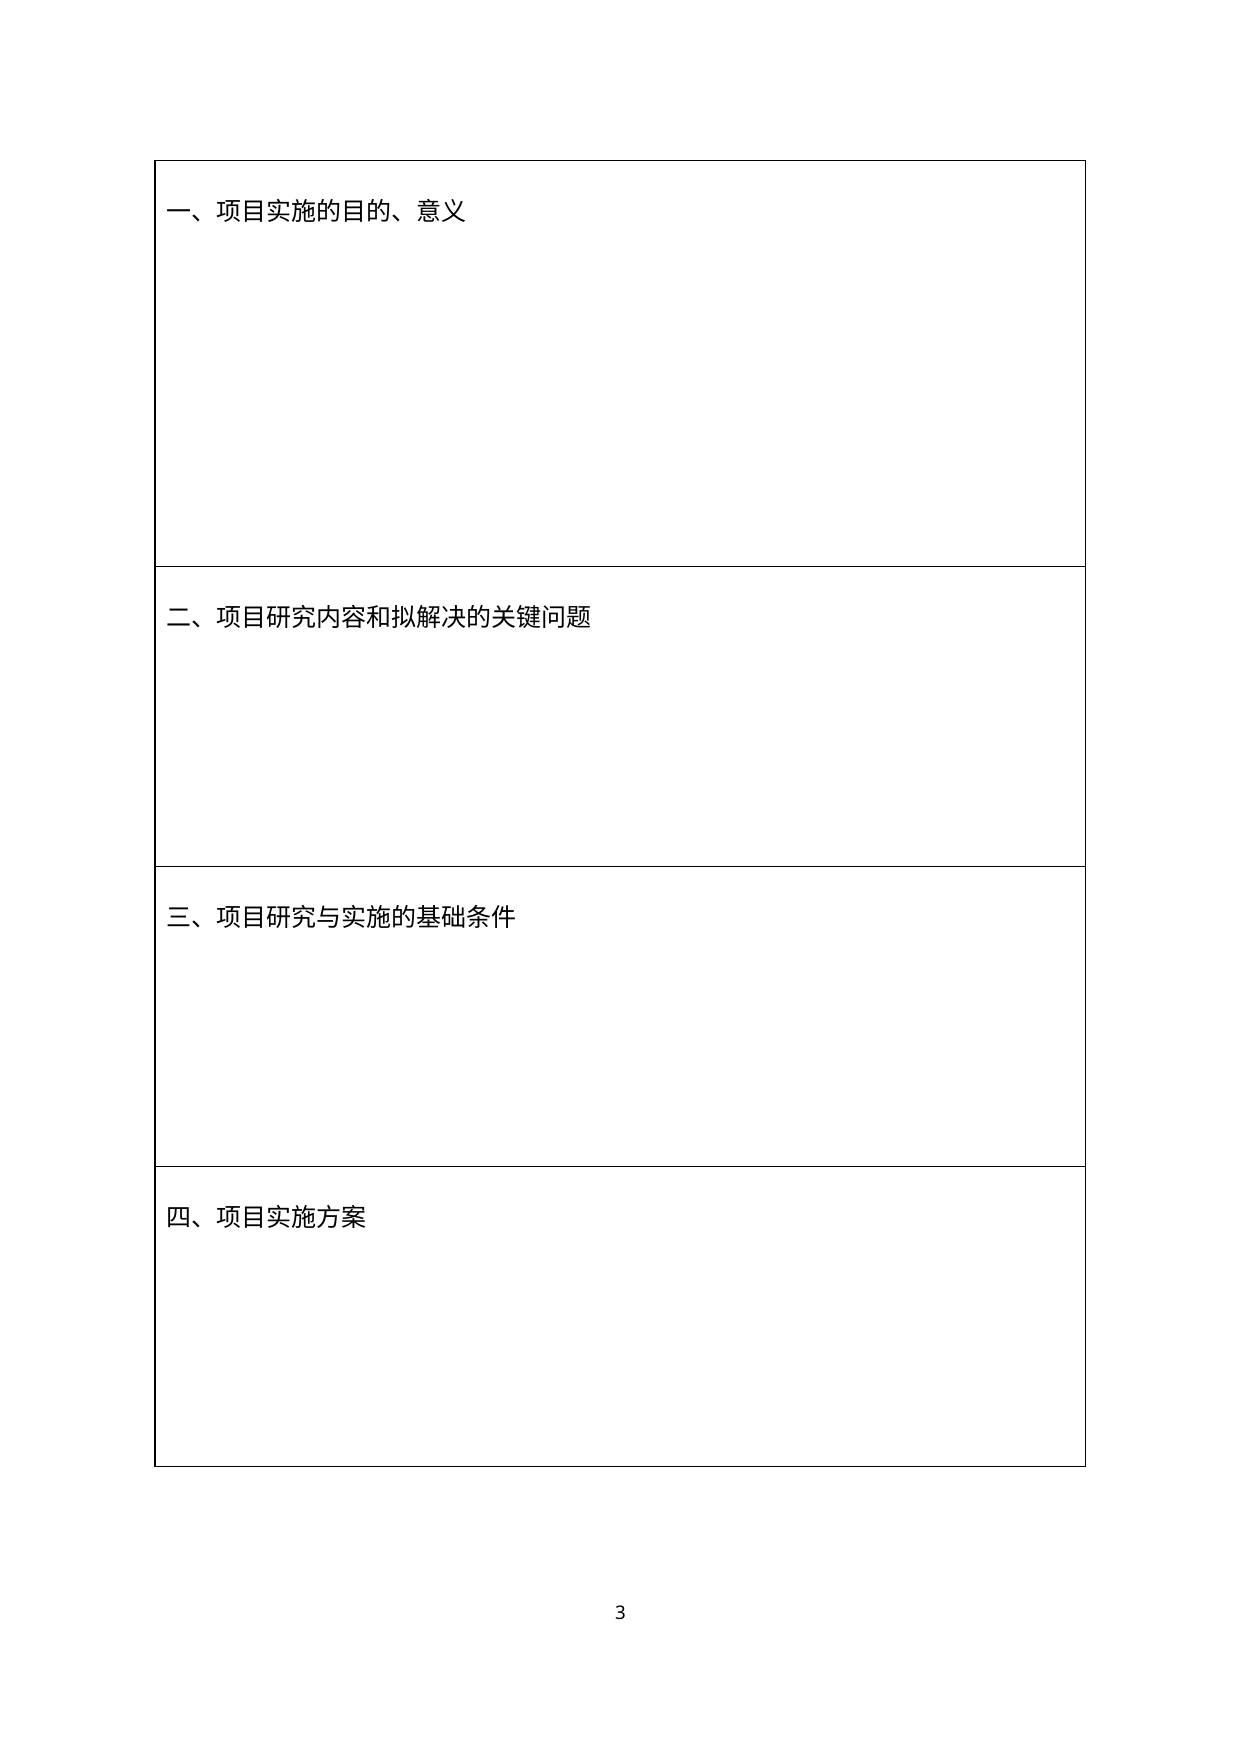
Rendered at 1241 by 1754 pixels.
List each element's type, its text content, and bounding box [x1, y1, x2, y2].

table_cell 一、项目实施的目的、意义 [156, 161, 1085, 566]
table_cell 二、项目研究内容和拟解决的关键问题 [156, 567, 1085, 866]
table_cell 三、项目研究与实施的基础条件 [156, 867, 1085, 1166]
table_cell 四、项目实施方案 [156, 1167, 1085, 1466]
